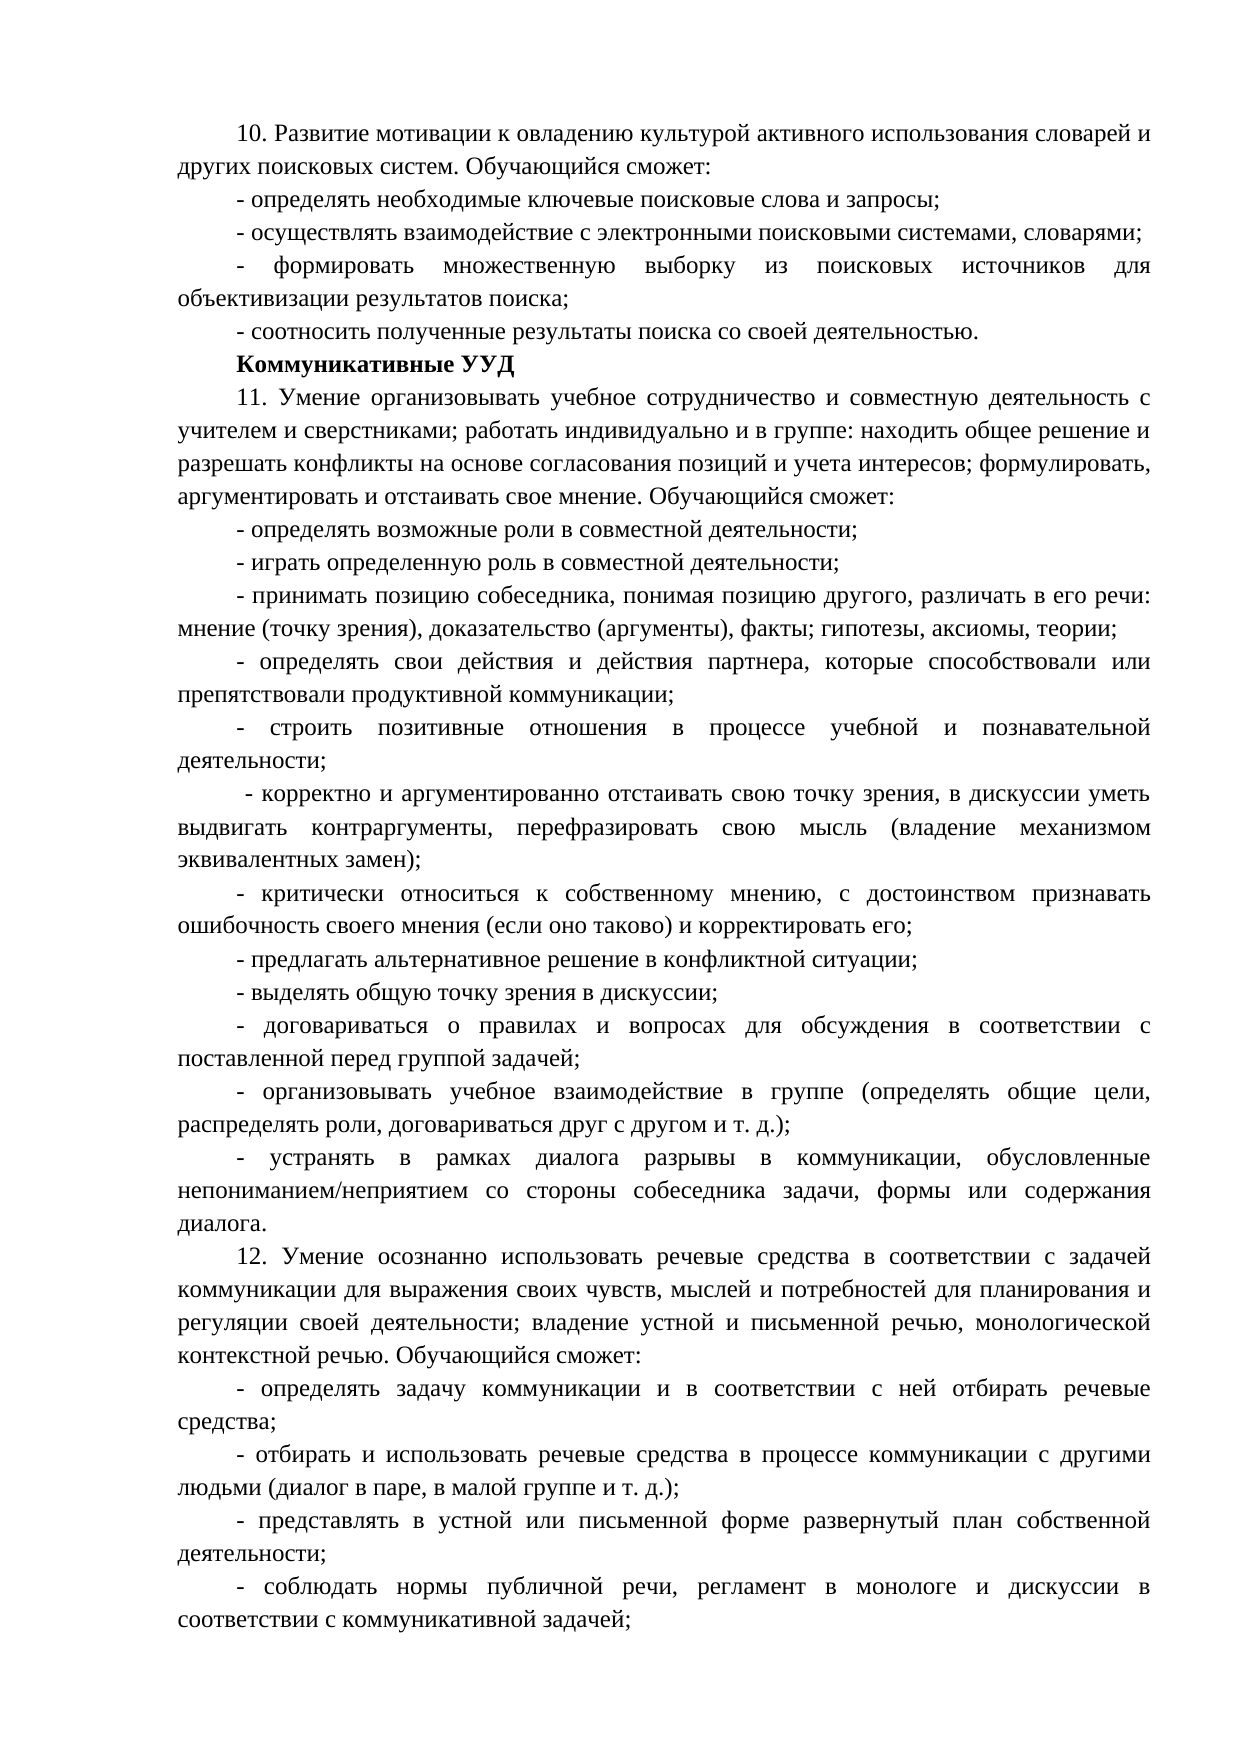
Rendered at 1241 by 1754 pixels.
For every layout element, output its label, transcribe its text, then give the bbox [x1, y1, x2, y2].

text - принимать позицию собеседника, понимая позицию другого, различать в его речи: мнение (точку зрения), доказательство (аргументы), факты; гипотезы, аксиомы, теории; [177, 580, 1152, 642]
list 11. Умение организовывать учебное сотрудничество и совместную деятельность с учителем и сверстниками; работать индивидуально и в группе: находить общее решение и разрешать конфликты на основе согласования позиций и учета интересов; формулировать, аргументировать и отстаивать свое мнение. Обучающийся сможет: [177, 382, 1152, 510]
text - критически относиться к собственному мнению, с достоинством признавать ошибочность своего мнения (если оно таково) и корректировать его; [177, 878, 1152, 939]
text - договариваться о правилах и вопросах для обсуждения в соответствии с поставленной перед группой задачей; [177, 1010, 1152, 1071]
text - выделять общую точку зрения в дискуссии; [177, 977, 1152, 1005]
text Коммуникативные УУД [177, 349, 1152, 378]
text - организовывать учебное взаимодействие в группе (определять общие цели, распределять роли, договариваться друг с другом и т. д.); [177, 1076, 1152, 1137]
list - соотносить полученные результаты поиска со своей деятельностью. [177, 316, 1152, 345]
text - играть определенную роль в совместной деятельности; [177, 547, 1152, 576]
text 10. Развитие мотивации к овладению культурой активного использования словарей и других поисковых систем. Обучающийся сможет: [177, 118, 1152, 180]
list - осуществлять взаимодействие с электронными поисковыми системами, словарями; [177, 217, 1152, 246]
text 12. Умение осознанно использовать речевые средства в соответствии с задачей коммуникации для выражения своих чувств, мыслей и потребностей для планирования и регуляции своей деятельности; владение устной и письменной речью, монологической контекстной речью. Обучающийся сможет: [177, 1241, 1152, 1369]
text - корректно и аргументированно отстаивать свою точку зрения, в дискуссии уметь выдвигать контраргументы, перефразировать свою мысль (владение механизмом эквивалентных замен); [177, 778, 1152, 873]
list - определять необходимые ключевые поисковые слова и запросы; [177, 184, 1152, 213]
text - определять возможные роли в совместной деятельности; [177, 514, 1152, 543]
text - соблюдать нормы публичной речи, регламент в монологе и дискуссии в соответствии с коммуникативной задачей; [177, 1571, 1152, 1633]
text - отбирать и использовать речевые средства в процессе коммуникации с другими людьми (диалог в паре, в малой группе и т. д.); [177, 1439, 1152, 1501]
text - определять свои действия и действия партнера, которые способствовали или препятствовали продуктивной коммуникации; [177, 646, 1152, 708]
text - устранять в рамках диалога разрывы в коммуникации, обусловленные непониманием/неприятием со стороны собеседника задачи, формы или содержания диалога. [177, 1142, 1152, 1237]
text - определять задачу коммуникации и в соответствии с ней отбирать речевые средства; [177, 1373, 1152, 1435]
list - формировать множественную выборку из поисковых источников для объективизации результатов поиска; [177, 250, 1152, 312]
text - предлагать альтернативное решение в конфликтной ситуации; [177, 944, 1152, 972]
text - строить позитивные отношения в процессе учебной и познавательной деятельности; [177, 712, 1152, 774]
text - представлять в устной или письменной форме развернутый план собственной деятельности; [177, 1505, 1152, 1567]
